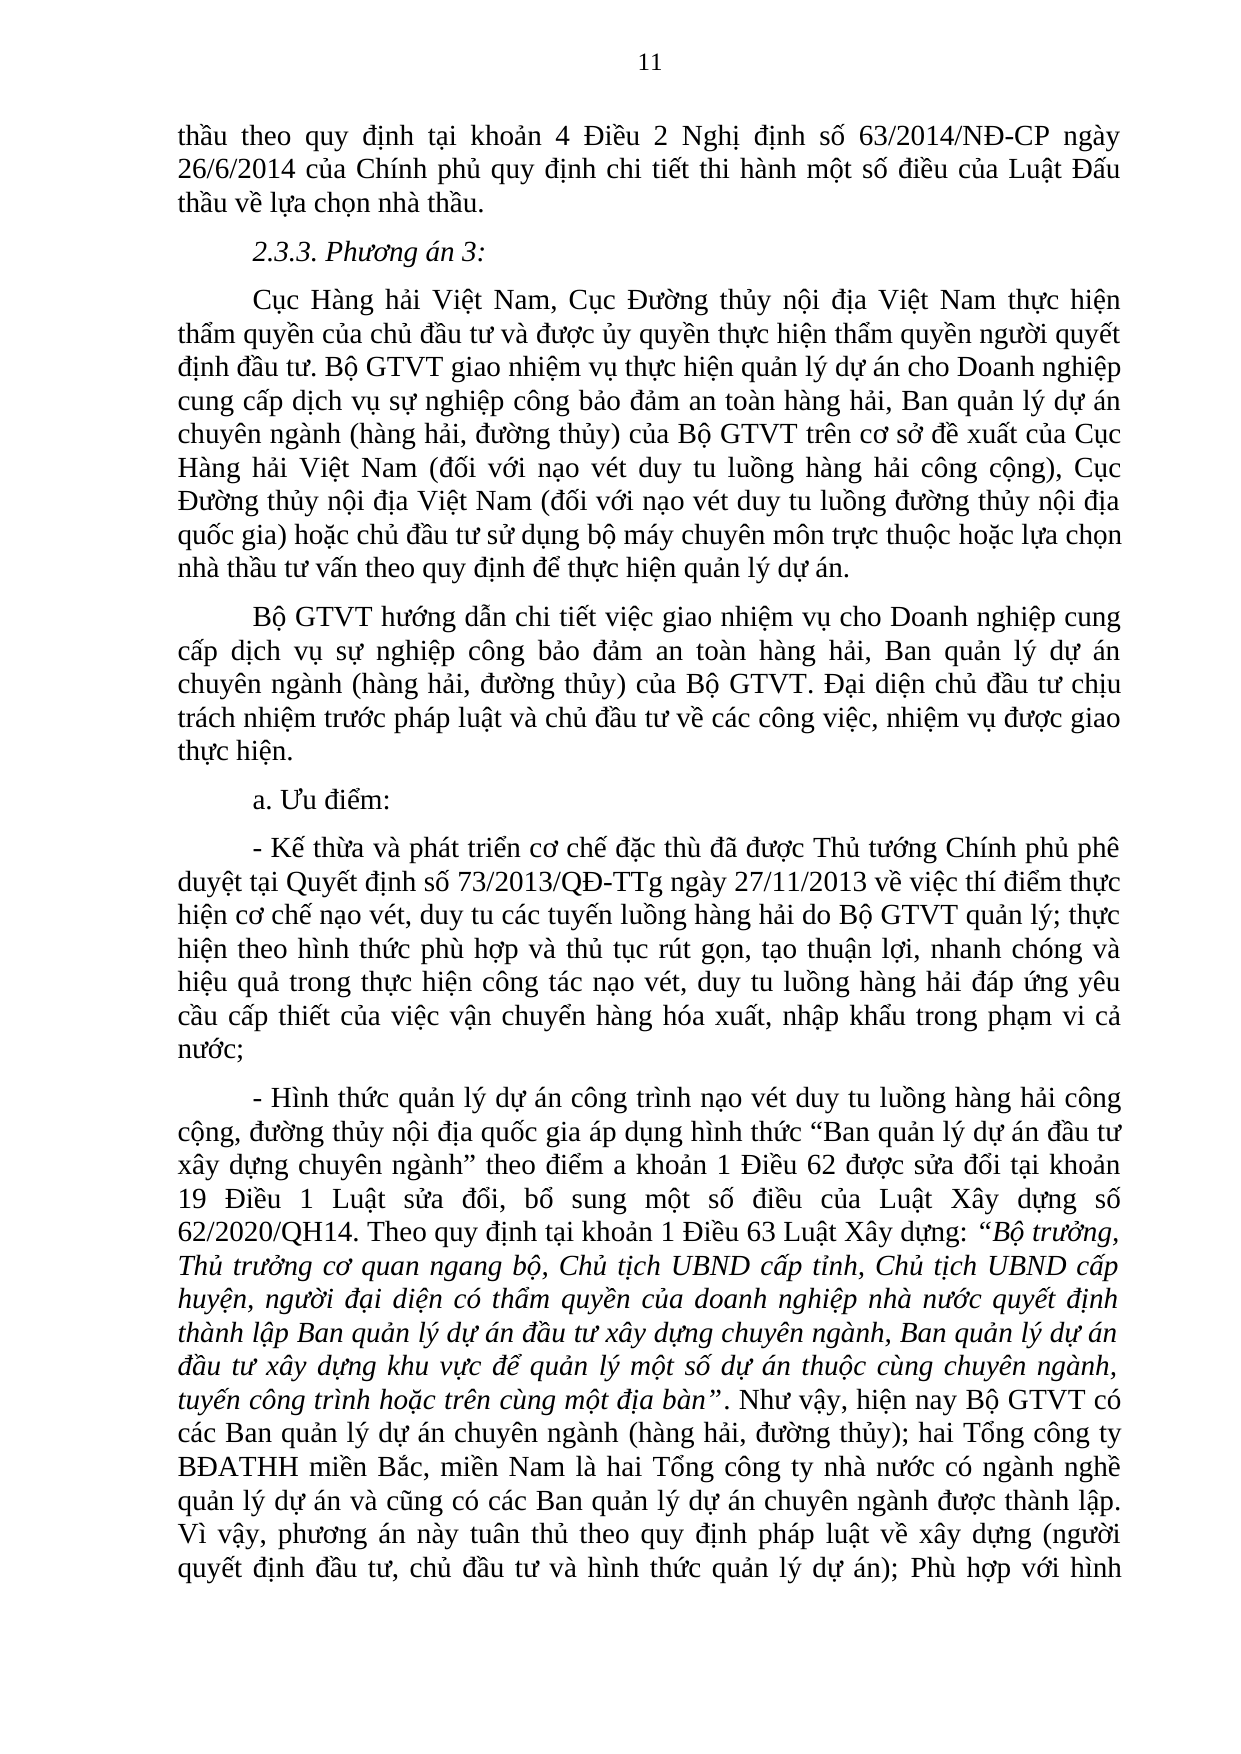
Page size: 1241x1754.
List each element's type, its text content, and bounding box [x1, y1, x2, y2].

text Bộ GTVT hướng dẫn chi tiết việc giao nhiệm vụ cho Doanh nghiệp cung cấp dịch vụ sự nghiệp công bảo đảm an toàn hàng hải, Ban quản lý dự án chuyên ngành (hàng hải, đường thủy) của Bộ GTVT. Đại diện chủ đầu tư chịu trách nhiệm trước pháp luật và chủ đầu tư về các công việc, nhiệm vụ được giao thực hiện. [177, 599, 1122, 767]
text 2.3.3. Phương án 3: [177, 234, 1122, 267]
text - Kế thừa và phát triển cơ chế đặc thù đã được Thủ tướng Chính phủ phê duyệt tại Quyết định số 73/2013/QĐ-TTg ngày 27/11/2013 về việc thí điểm thực hiện cơ chế nạo vét, duy tu các tuyến luồng hàng hải do Bộ GTVT quản lý; thực hiện theo hình thức phù hợp và thủ tục rút gọn, tạo thuận lợi, nhanh chóng và hiệu quả trong thực hiện công tác nạo vét, duy tu luồng hàng hải đáp ứng yêu cầu cấp thiết của việc vận chuyển hàng hóa xuất, nhập khẩu trong phạm vi cả nước; [177, 830, 1122, 1065]
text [177, 1080, 1122, 1583]
text Cục Hàng hải Việt Nam, Cục Đường thủy nội địa Việt Nam thực hiện thẩm quyền của chủ đầu tư và được ủy quyền thực hiện thẩm quyền người quyết định đầu tư. Bộ GTVT giao nhiệm vụ thực hiện quản lý dự án cho Doanh nghiệp cung cấp dịch vụ sự nghiệp công bảo đảm an toàn hàng hải, Ban quản lý dự án chuyên ngành (hàng hải, đường thủy) của Bộ GTVT trên cơ sở đề xuất của Cục Hàng hải Việt Nam (đối với nạo vét duy tu luồng hàng hải công cộng), Cục Đường thủy nội địa Việt Nam (đối với nạo vét duy tu luồng đường thủy nội địa quốc gia) hoặc chủ đầu tư sử dụng bộ máy chuyên môn trực thuộc hoặc lựa chọn nhà thầu tư vấn theo quy định để thực hiện quản lý dự án. [177, 282, 1122, 584]
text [177, 118, 1122, 219]
text a. Ưu điểm: [177, 782, 1122, 815]
